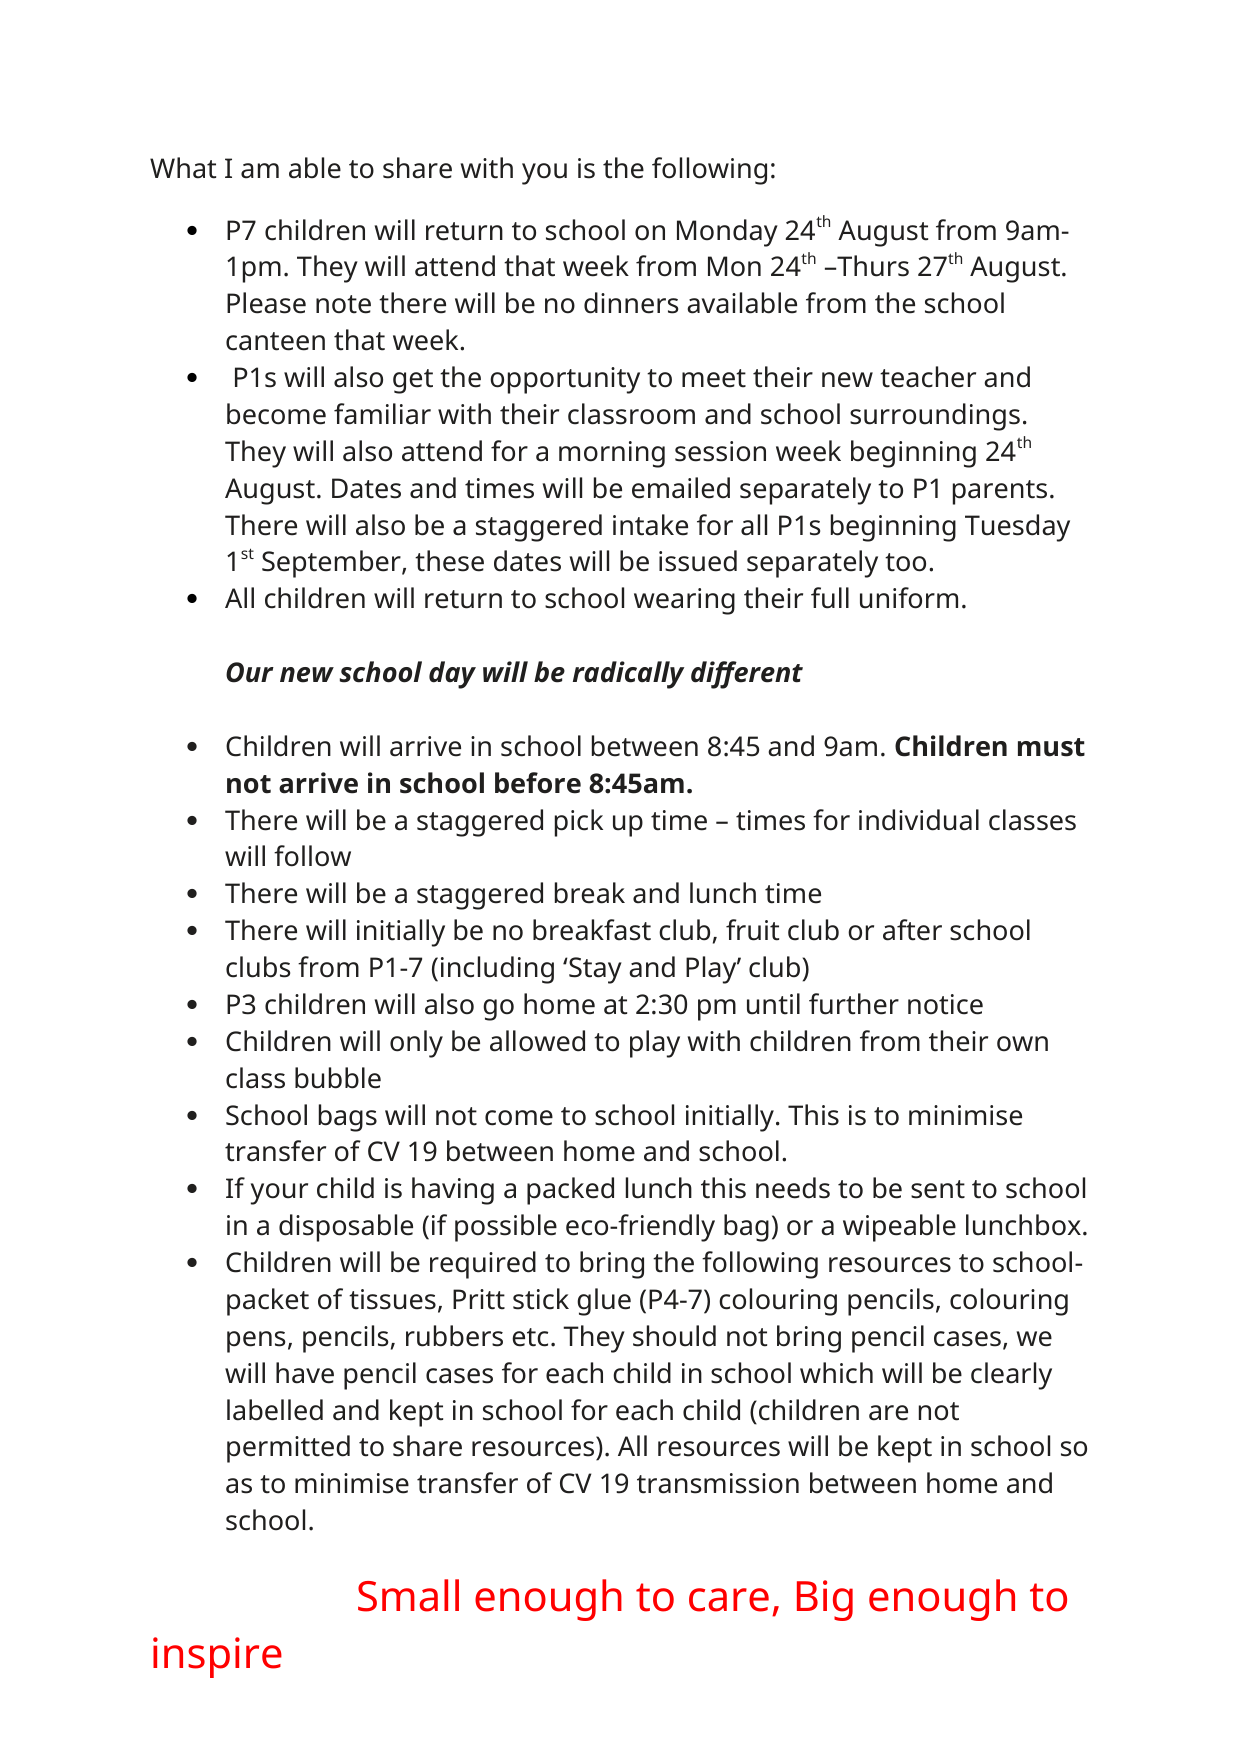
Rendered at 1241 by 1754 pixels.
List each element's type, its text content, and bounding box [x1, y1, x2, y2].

list There will be a staggered break and lunch time [187, 875, 1090, 912]
list P3 children will also go home at 2:30 pm until further notice [187, 985, 1090, 1022]
list P7 children will return to school on Monday 24th August from 9am-1pm. They will attend that week from Mon 24th –Thurs 27th August. Please note there will be no dinners available from the school canteen that week. [187, 211, 1090, 358]
list School bags will not come to school initially. This is to minimise transfer of CV 19 between home and school. [187, 1096, 1090, 1170]
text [150, 150, 1090, 211]
list All children will return to school wearing their full uniform. [187, 580, 1090, 617]
list There will initially be no breakfast club, fruit club or after school clubs from P1-7 (including ‘Stay and Play’ club) [187, 912, 1090, 985]
list Our new school day will be radically different [225, 617, 1090, 690]
list P1s will also get the opportunity to meet their new teacher and become familiar with their classroom and school surroundings. They will also attend for a morning session week beginning 24th August. Dates and times will be emailed separately to P1 parents. There will also be a staggered intake for all P1s beginning Tuesday 1st September, these dates will be issued separately too. [187, 358, 1090, 580]
list Children will be required to bring the following resources to school- packet of tissues, Pritt stick glue (P4-7) colouring pencils, colouring pens, pencils, rubbers etc. They should not bring pencil cases, we will have pencil cases for each child in school which will be clearly labelled and kept in school for each child (children are not permitted to share resources). All resources will be kept in school so as to minimise transfer of CV 19 transmission between home and school. [187, 1243, 1090, 1538]
list There will be a staggered pick up time – times for individual classes will follow [187, 801, 1090, 875]
list Children will arrive in school between 8:45 and 9am. Children must not arrive in school before 8:45am. [187, 727, 1090, 801]
list Children will only be allowed to play with children from their own class bubble [187, 1022, 1090, 1096]
list If your child is having a packed lunch this needs to be sent to school in a disposable (if possible eco-friendly bag) or a wipeable lunchbox. [187, 1170, 1090, 1243]
